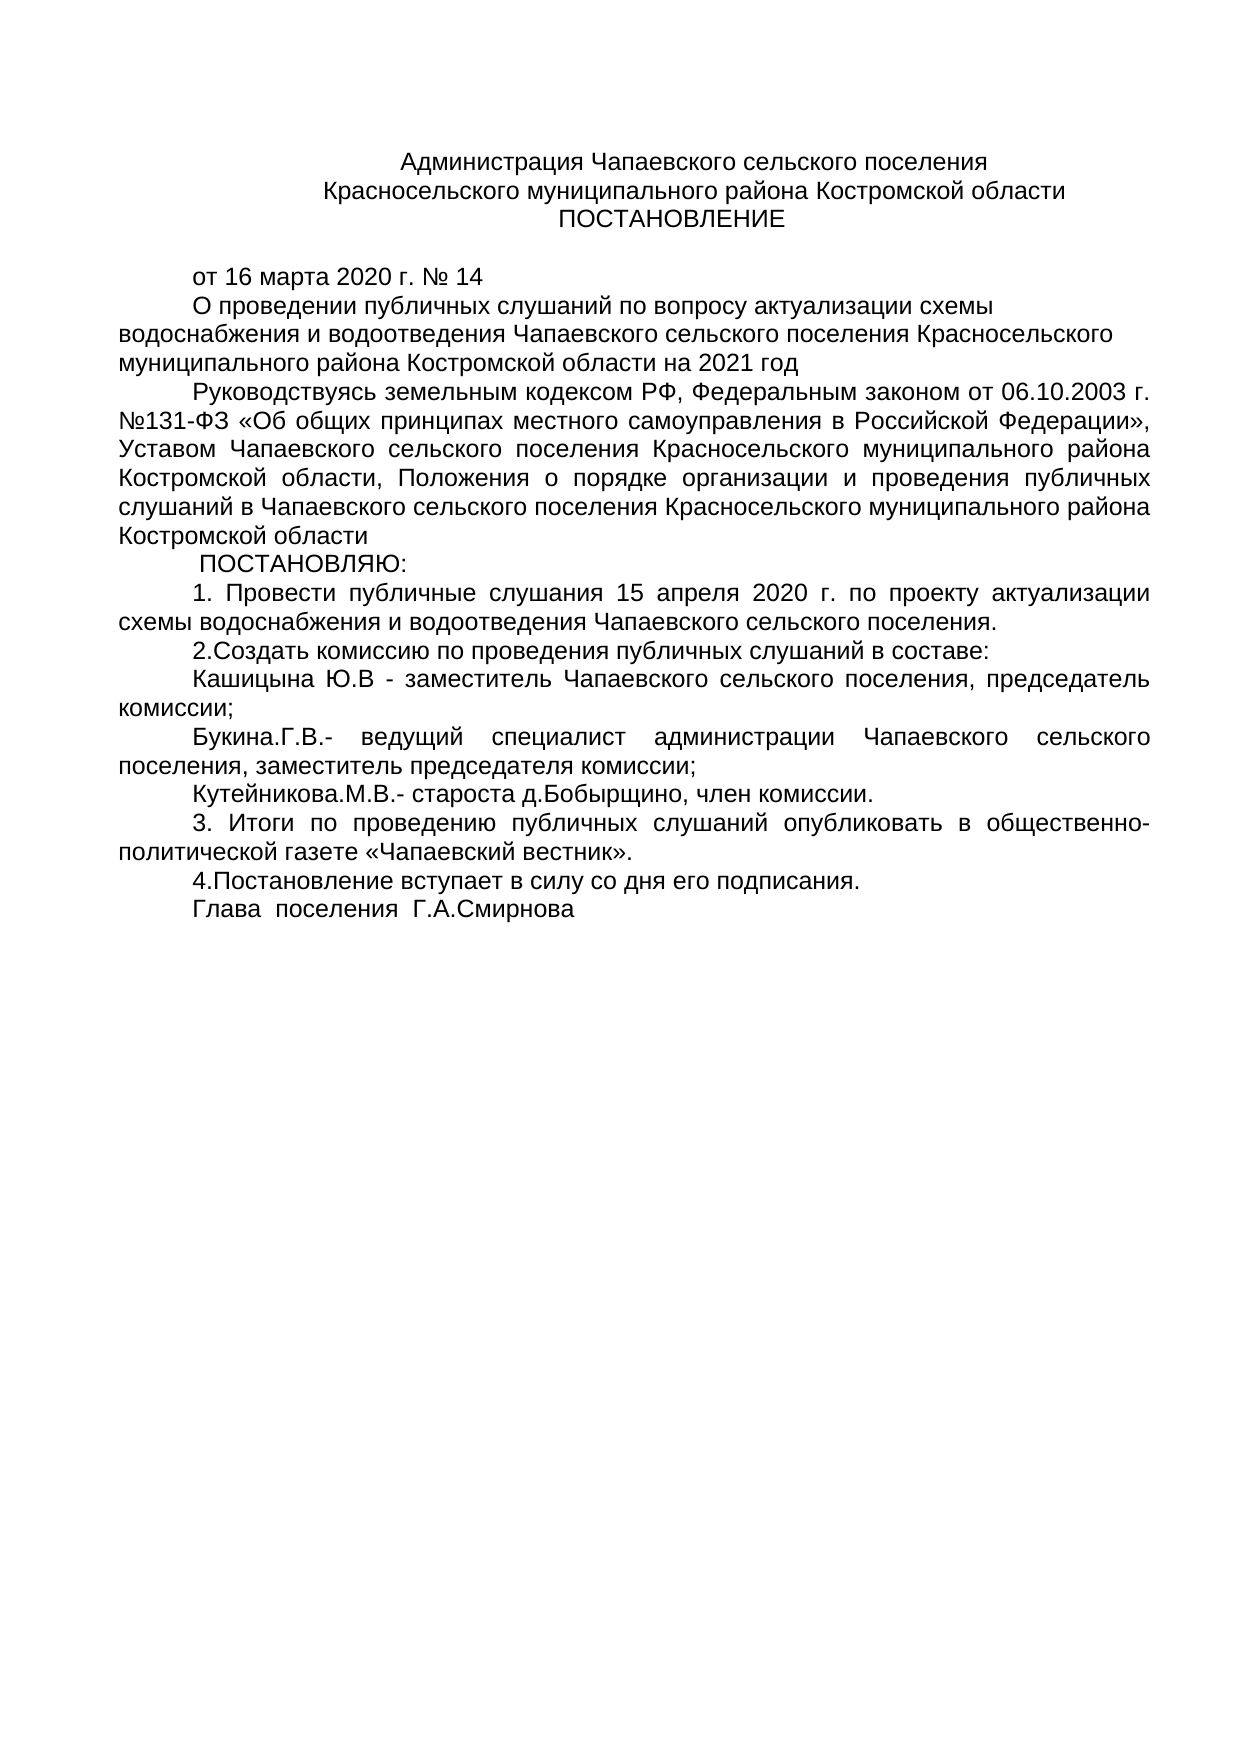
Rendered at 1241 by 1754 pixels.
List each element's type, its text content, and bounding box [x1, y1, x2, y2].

text 1. Провести публичные слушания 15 апреля 2020 г. по проекту актуализации схемы водоснабжения и водоотведения Чапаевского сельского поселения. [118, 578, 1152, 636]
text ПОСТАНОВЛЯЮ: [118, 549, 1152, 578]
text 4.Постановление вступает в силу со дня его подписания. [118, 866, 1152, 894]
text 3. Итоги по проведению публичных слушаний опубликовать в общественно-политической газете «Чапаевский вестник». [118, 808, 1152, 866]
text Глава поселения Г.А.Смирнова [118, 894, 1152, 923]
text О проведении публичных слушаний по вопросу актуализации схемы водоснабжения и водоотведения Чапаевского сельского поселения Красносельского муниципального района Костромской области на 2021 год [118, 291, 1152, 377]
text 2.Создать комиссию по проведения публичных слушаний в составе: [118, 636, 1152, 664]
text от 16 марта 2020 г. № 14 [118, 262, 1152, 291]
text Кутейникова.М.В.- староста д.Бобырщино, член комиссии. [118, 779, 1152, 808]
text Кашицына Ю.В - заместитель Чапаевского сельского поселения, председатель комиссии; [118, 664, 1152, 722]
text Букина.Г.В.- ведущий специалист администрации Чапаевского сельского поселения, заместитель председателя комиссии; [118, 722, 1152, 779]
subtitle Администрация Чапаевского сельского поселения [163, 147, 1152, 176]
text ПОСТАНОВЛЕНИЕ [118, 204, 1152, 233]
text Руководствуясь земельным кодексом РФ, Федеральным законом от 06.10.2003 г. №131-ФЗ «Об общих принципах местного самоуправления в Российской Федерации», Уставом Чапаевского сельского поселения Красносельского муниципального района Костромской области, Положения о порядке организации и проведения публичных слушаний в Чапаевского сельского поселения Красносельского муниципального района Костромской области [118, 377, 1152, 549]
subtitle Красносельского муниципального района Костромской области [163, 176, 1152, 204]
